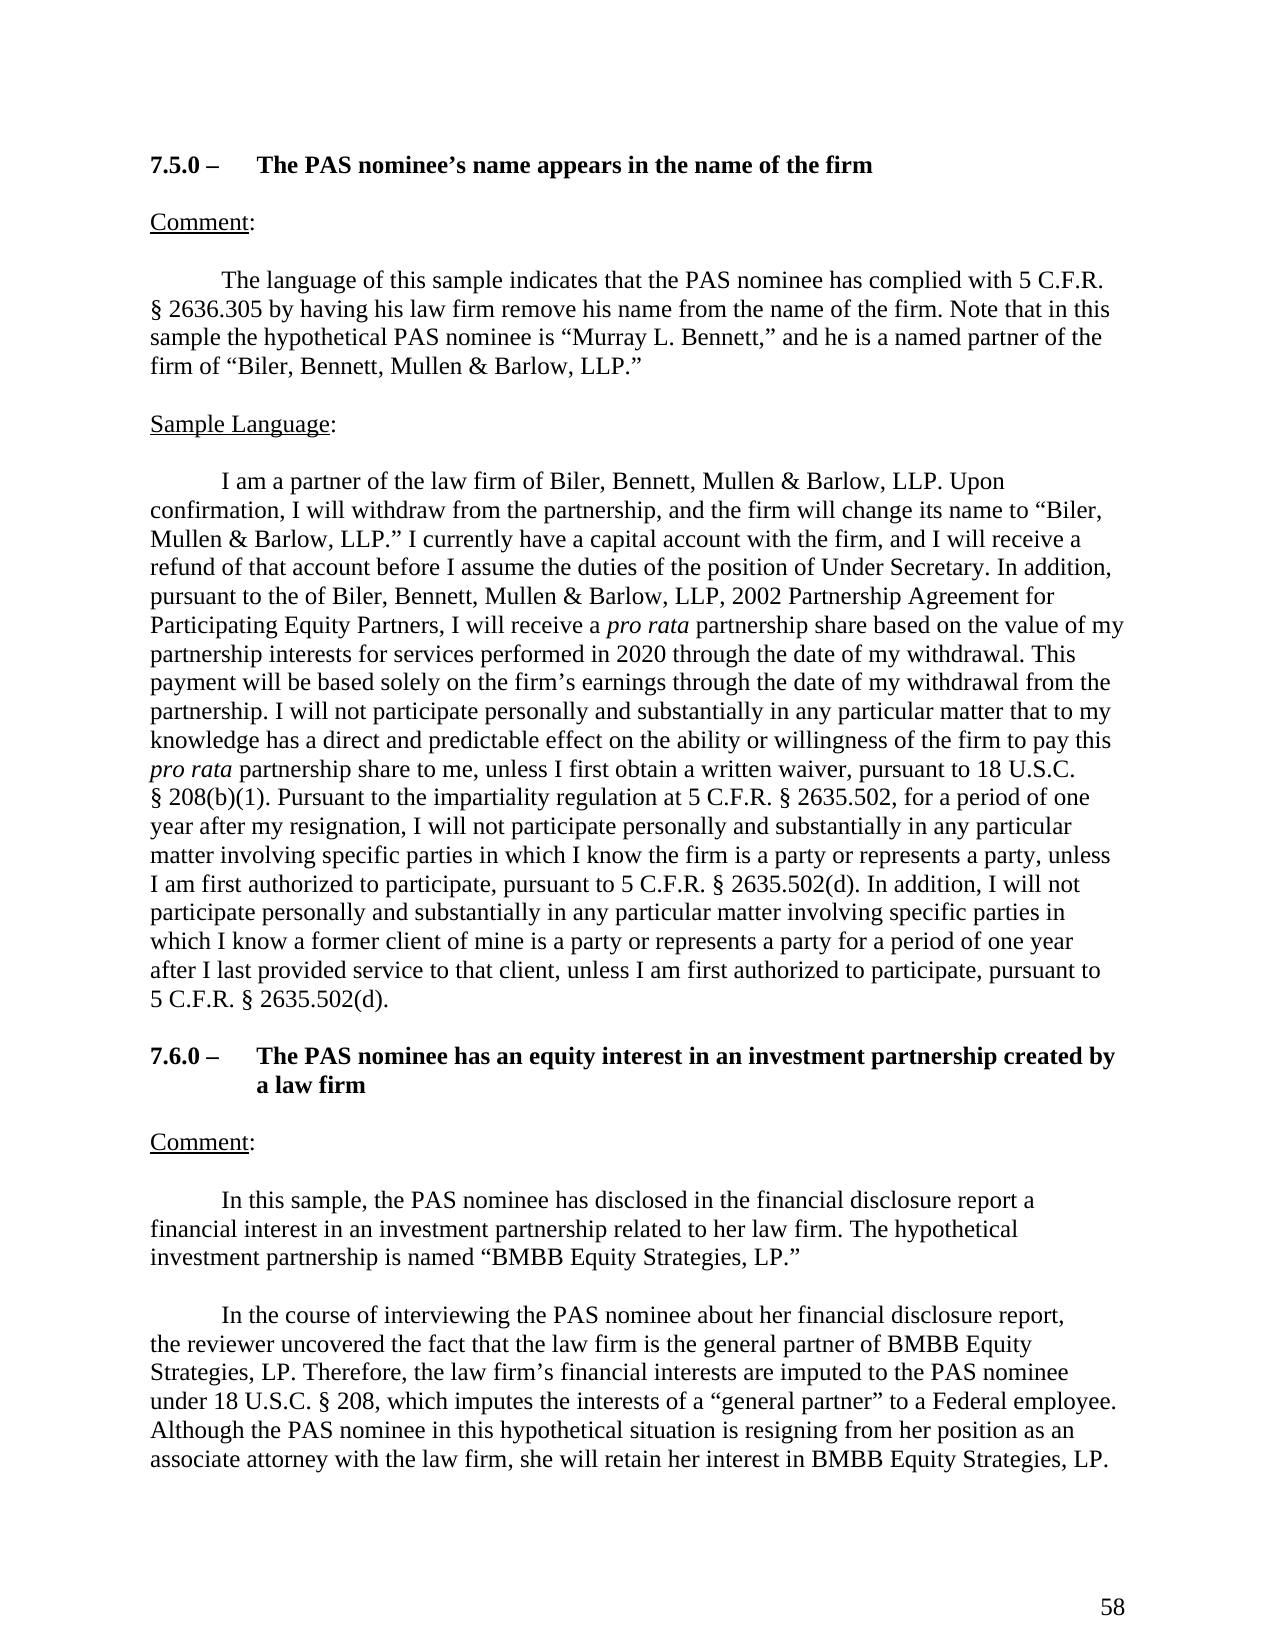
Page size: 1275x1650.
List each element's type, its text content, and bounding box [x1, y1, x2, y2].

subtitle 7.6.0 – The PAS nominee has an equity interest in an investment partnership created by a law firm [150, 1041, 1125, 1099]
subtitle 7.5.0 – The PAS nominee’s name appears in the name of the firm [150, 150, 1125, 179]
text I am a partner of the law firm of Biler, Bennett, Mullen & Barlow, LLP. Upon confirmation, I will withdraw from the partnership, and the firm will change its name to “Biler, Mullen & Barlow, LLP.” I currently have a capital account with the firm, and I will receive a refund of that account before I assume the duties of the position of Under Secretary. In addition, pursuant to the of Biler, Bennett, Mullen & Barlow, LLP, 2002 Partnership Agreement for Participating Equity Partners, I will receive a pro rata partnership share based on the value of my partnership interests for services performed in 2020 through the date of my withdrawal. This payment will be based solely on the firm’s earnings through the date of my withdrawal from the partnership. I will not participate personally and substantially in any particular matter that to my knowledge has a direct and predictable effect on the ability or willingness of the firm to pay this pro rata partnership share to me, unless I first obtain a written waiver, pursuant to 18 U.S.C. § 208(b)(1). Pursuant to the impartiality regulation at 5 C.F.R. § 2635.502, for a period of one year after my resignation, I will not participate personally and substantially in any particular matter involving specific parties in which I know the firm is a party or represents a party, unless I am first authorized to participate, pursuant to 5 C.F.R. § 2635.502(d). In addition, I will not participate personally and substantially in any particular matter involving specific parties in which I know a former client of mine is a party or represents a party for a period of one year after I last provided service to that client, unless I am first authorized to participate, pursuant to 5 C.F.R. § 2635.502(d). [150, 466, 1125, 1012]
text In this sample, the PAS nominee has disclosed in the financial disclosure report a financial interest in an investment partnership related to her law firm. The hypothetical investment partnership is named “BMBB Equity Strategies, LP.” [150, 1185, 1125, 1271]
text Comment: [150, 1127, 1125, 1156]
text The language of this sample indicates that the PAS nominee has complied with 5 C.F.R. § 2636.305 by having his law firm remove his name from the name of the firm. Note that in this sample the hypothetical PAS nominee is “Murray L. Bennett,” and he is a named partner of the firm of “Biler, Bennett, Mullen & Barlow, LLP.” [150, 265, 1125, 380]
text Comment: [150, 207, 1125, 236]
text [150, 1300, 1125, 1472]
text Sample Language: [150, 409, 1125, 437]
